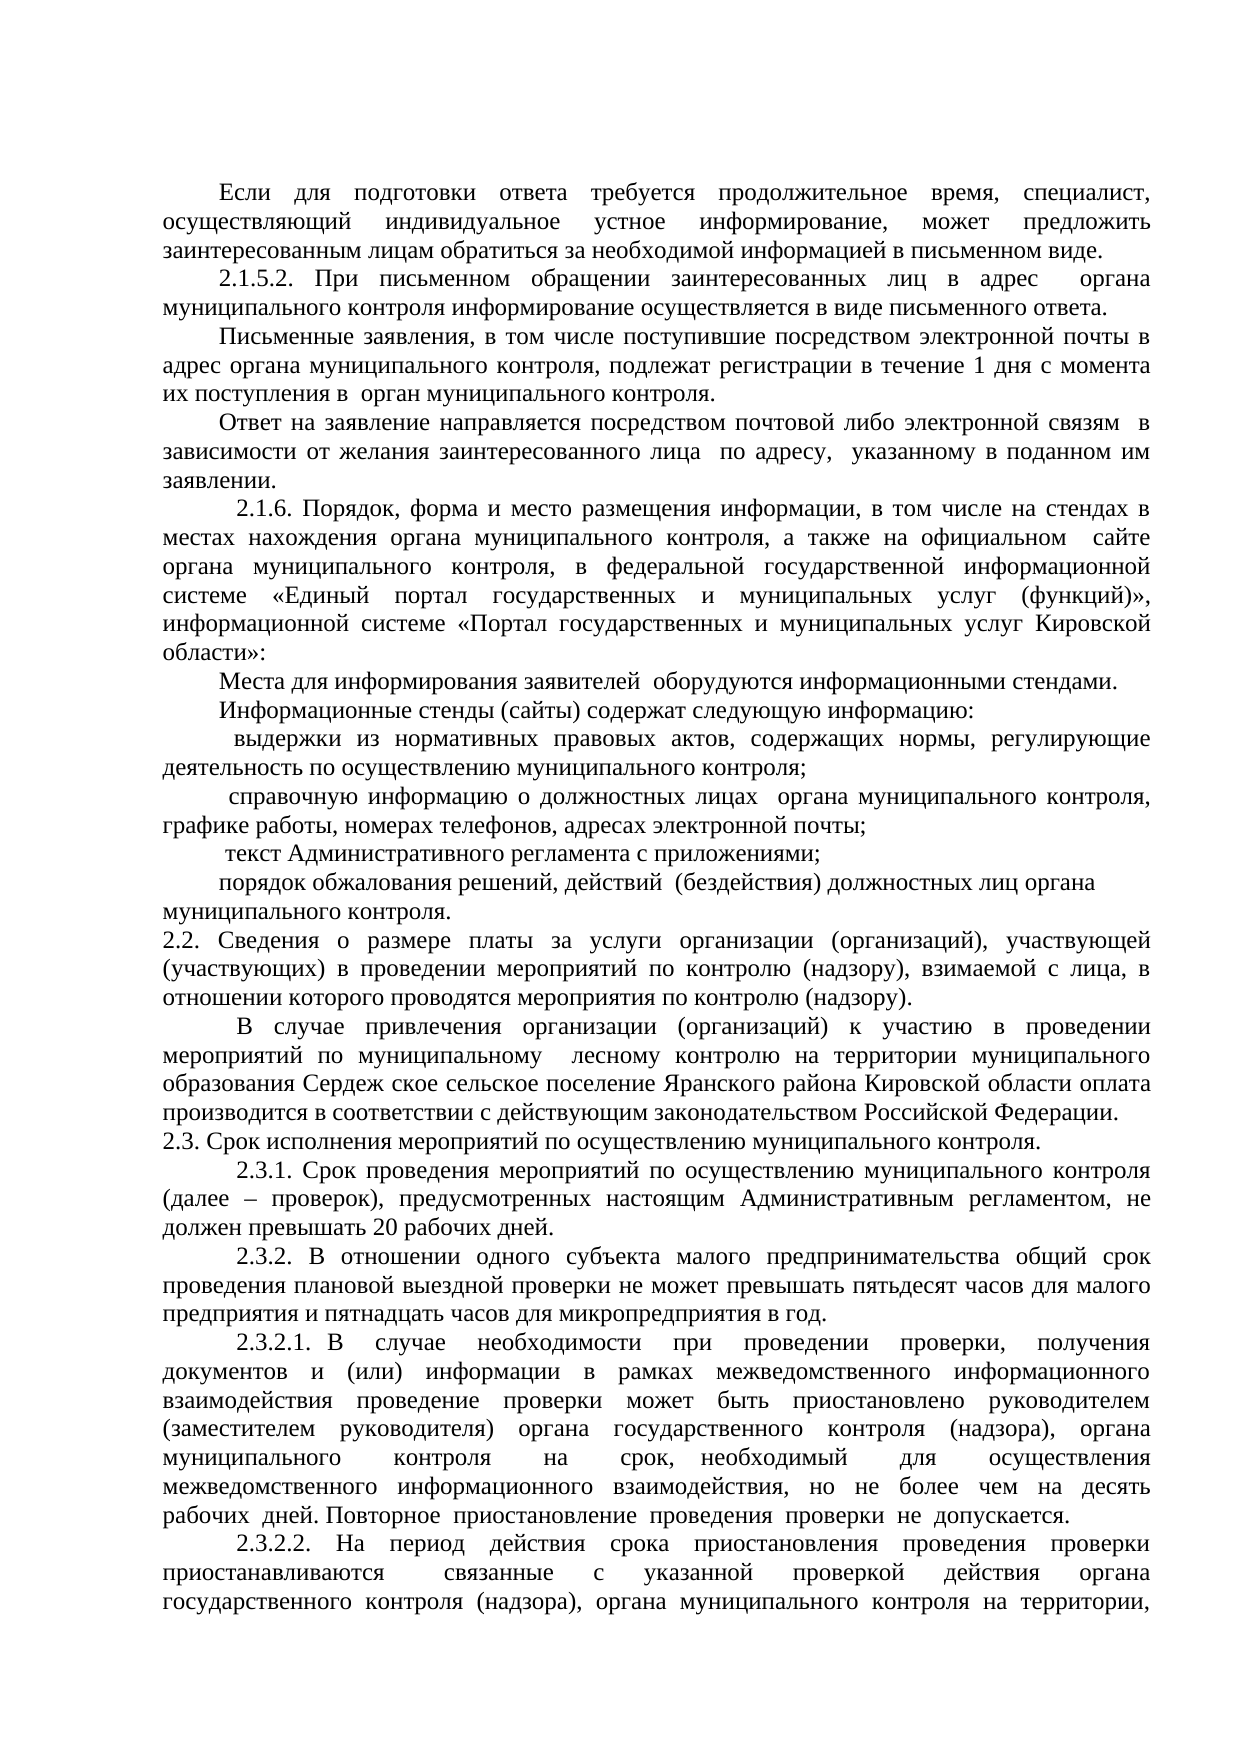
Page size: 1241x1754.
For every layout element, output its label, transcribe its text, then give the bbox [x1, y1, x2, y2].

text 2.3. Срок исполнения мероприятий по осуществлению муниципального контроля. [162, 1126, 1152, 1155]
text 2.3.1. Срок проведения мероприятий по осуществлению муниципального контроля (далее – проверок), предусмотренных настоящим Административным регламентом, не должен превышать 20 рабочих дней. [162, 1155, 1152, 1241]
text Места для информирования заявителей оборудуются информационными стендами. [162, 666, 1152, 695]
text 2.1.5.2. При письменном обращении заинтересованных лиц в адрес органа муниципального контроля информирование осуществляется в виде письменного ответа. [162, 263, 1152, 321]
text 2.1.6. Порядок, форма и место размещения информации, в том числе на стендах в местах нахождения органа муниципального контроля, а также на официальном сайте органа муниципального контроля, в федеральной государственной информационной системе «Единый портал государственных и муниципальных услуг (функций)», информационной системе «Портал государственных и муниципальных услуг Кировской области»: [162, 493, 1152, 666]
text В случае привлечения организации (организаций) к участию в проведении мероприятий по муниципальному лесному контролю на территории муниципального образования Сердеж ское сельское поселение Яранского района Кировской области оплата производится в соответствии с действующим законодательством Российской Федерации. [162, 1011, 1152, 1126]
text Информационные стенды (сайты) содержат следующую информацию: [162, 695, 1152, 723]
text текст Административного регламента с приложениями; [162, 838, 1152, 867]
text порядок обжалования решений, действий (бездействия) должностных лиц органа муниципального контроля. [162, 867, 1152, 925]
text справочную информацию о должностных лицах органа муниципального контроля, графике работы, номерах телефонов, адресах электронной почты; [162, 781, 1152, 838]
text 2.3.2. В отношении одного субъекта малого предпринимательства общий срок проведения плановой выездной проверки не может превышать пятьдесят часов для малого предприятия и пятнадцать часов для микропредприятия в год. [162, 1241, 1152, 1327]
text 2.2. Сведения о размере платы за услуги организации (организаций), участвующей (участвующих) в проведении мероприятий по контролю (надзору), взимаемой с лица, в отношении которого проводятся мероприятия по контролю (надзору). [162, 925, 1152, 1011]
text выдержки из нормативных правовых актов, содержащих нормы, регулирующие деятельность по осуществлению муниципального контроля; [162, 723, 1152, 781]
text Письменные заявления, в том числе поступившие посредством электронной почты в адрес органа муниципального контроля, подлежат регистрации в течение 1 дня с момента их поступления в орган муниципального контроля. [162, 321, 1152, 407]
text Ответ на заявление направляется посредством почтовой либо электронной связям в зависимости от желания заинтересованного лица по адресу, указанному в поданном им заявлении. [162, 407, 1152, 493]
text 2.3.2.1. В случае необходимости при проведении проверки, получения документов и (или) информации в рамках межведомственного информационного взаимодействия проведение проверки может быть приостановлено руководителем (заместителем руководителя) органа государственного контроля (надзора), органа муниципального контроля на срок, необходимый для осуществления межведомственного информационного взаимодействия, но не более чем на десять рабочих дней. Повторное приостановление проведения проверки не допускается. [162, 1327, 1152, 1528]
text Если для подготовки ответа требуется продолжительное время, специалист, осуществляющий индивидуальное устное информирование, может предложить заинтересованным лицам обратиться за необходимой информацией в письменном виде. [162, 177, 1152, 263]
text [162, 1528, 1152, 1615]
